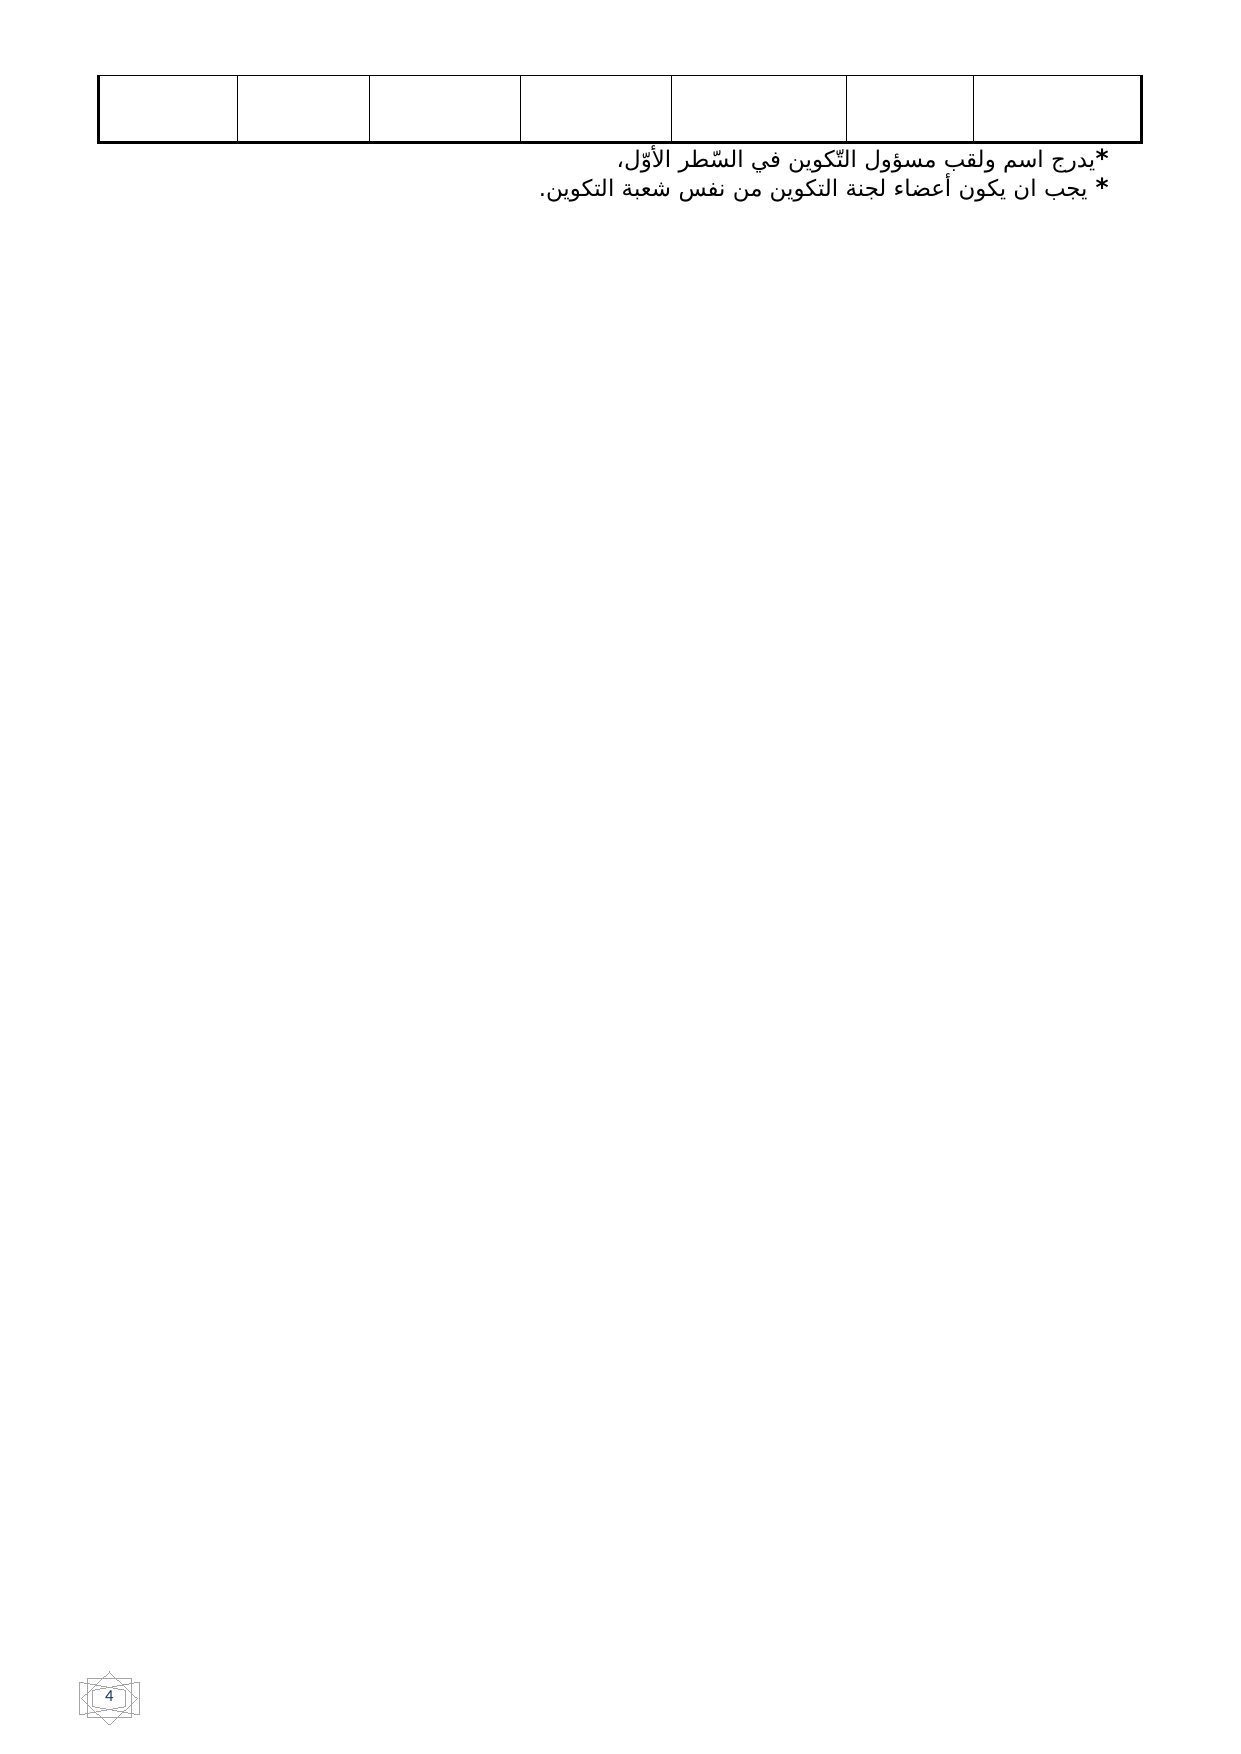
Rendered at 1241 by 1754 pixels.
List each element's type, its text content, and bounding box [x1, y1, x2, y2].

table_cell [238, 76, 369, 141]
table_cell [672, 76, 846, 141]
text * يجب ان يكون أعضاء لجنة التكوين من نفس شعبة التكوين. [90, 173, 1109, 202]
table_cell [100, 76, 237, 141]
text *يدرج اسم ولقب مسؤول التّكوين في السّطر الأوّل، [90, 144, 1109, 173]
table_cell [974, 76, 1140, 141]
table_cell [847, 76, 973, 141]
table_cell [370, 76, 520, 141]
table_cell [521, 76, 671, 141]
